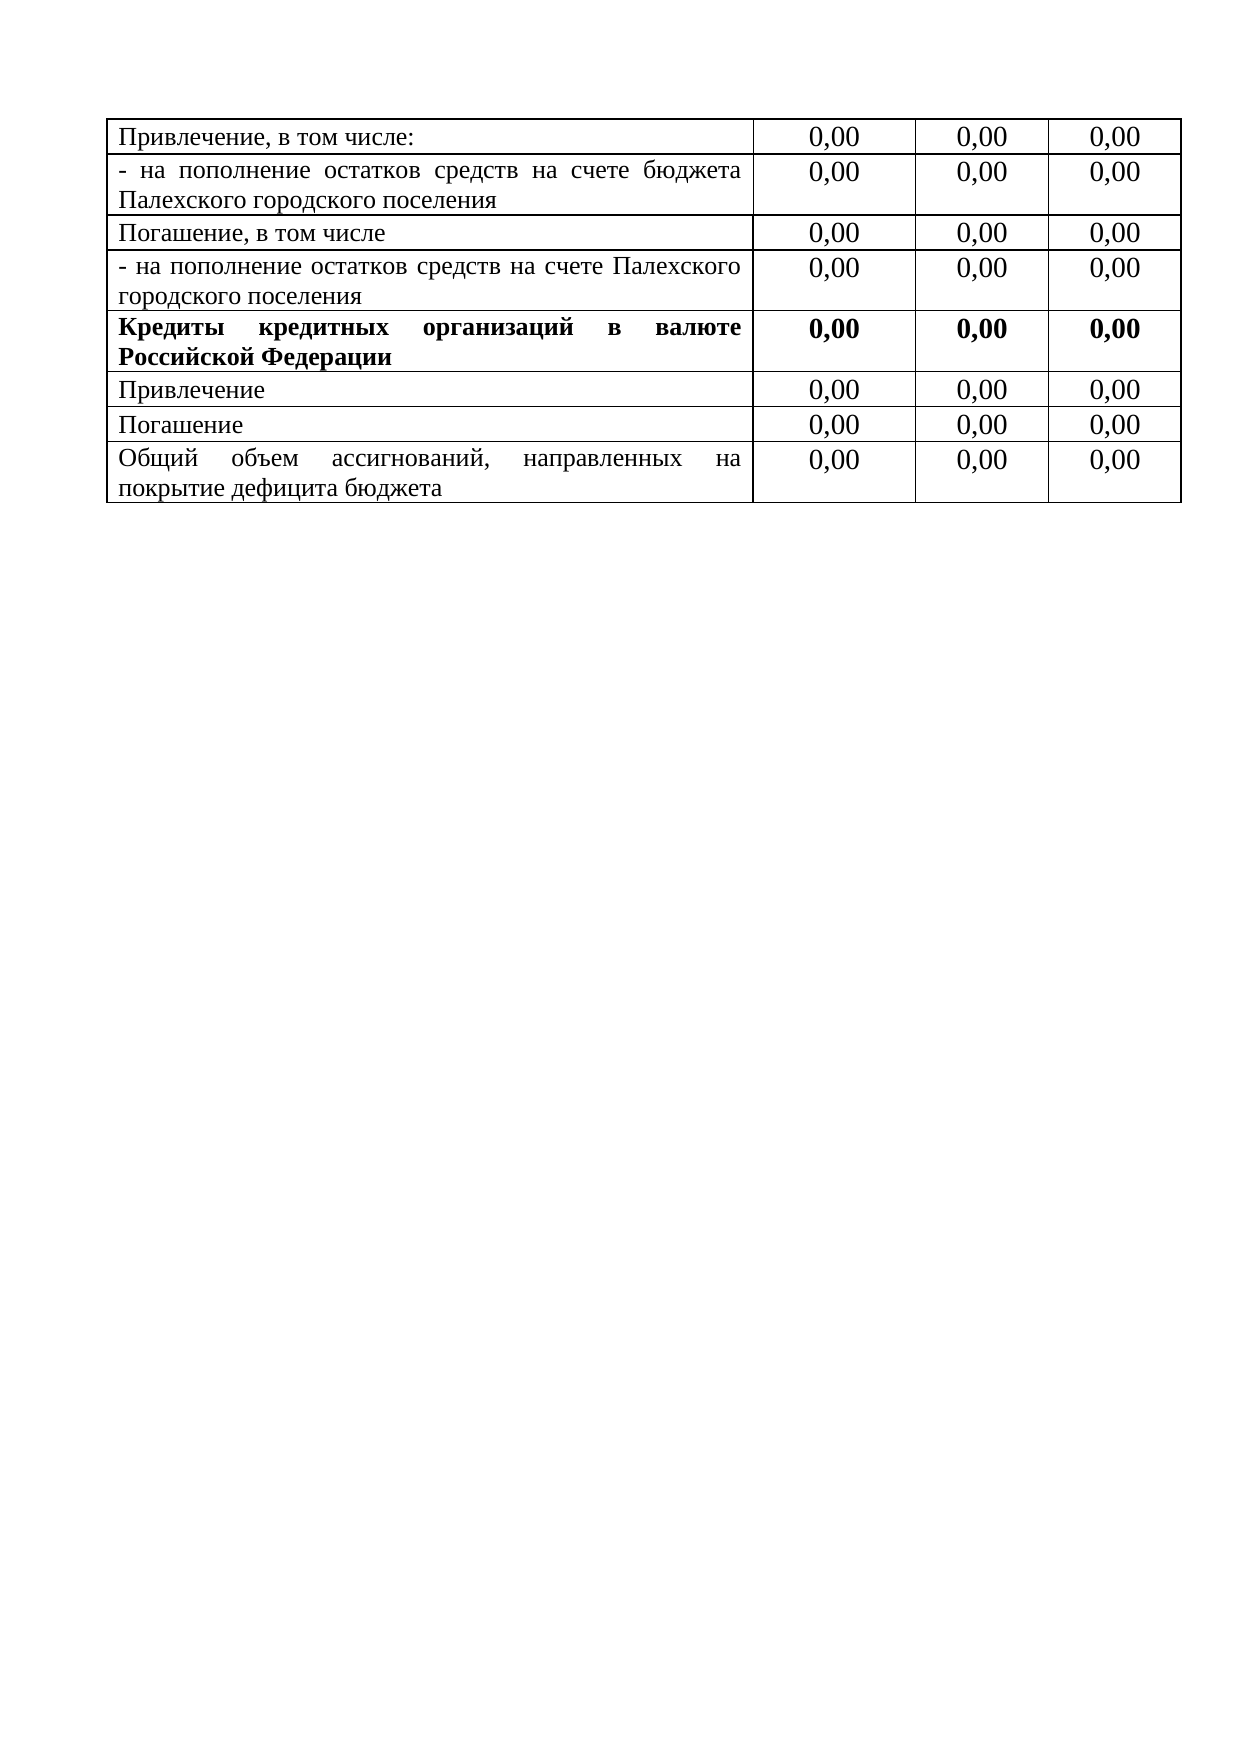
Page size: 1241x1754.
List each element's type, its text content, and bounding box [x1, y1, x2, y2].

table_cell 0,00 [916, 407, 1048, 441]
table_cell Погашение [108, 407, 752, 441]
table_cell Кредиты кредитных организаций в валюте Российской Федерации [108, 311, 752, 371]
table_cell Погашение, в том числе [108, 216, 752, 249]
table_cell 0,00 [754, 407, 915, 441]
table_cell 0,00 [754, 216, 915, 249]
table_cell 0,00 [916, 155, 1048, 214]
table_cell 0,00 [1049, 311, 1180, 371]
table_cell 0,00 [1049, 372, 1180, 406]
table_cell 0,00 [916, 120, 1048, 153]
table_cell 0,00 [1049, 155, 1180, 214]
table_cell 0,00 [1049, 251, 1180, 310]
table_cell 0,00 [916, 251, 1048, 310]
table_cell 0,00 [1049, 216, 1180, 249]
table_cell 0,00 [754, 442, 915, 501]
table_cell Общий объем ассигнований, направленных на покрытие дефицита бюджета [108, 442, 752, 501]
table_cell 0,00 [916, 442, 1048, 501]
table_cell Привлечение, в том числе: [108, 120, 753, 153]
table_cell 0,00 [754, 120, 915, 153]
table_cell 0,00 [1049, 120, 1180, 153]
table_cell 0,00 [754, 251, 915, 310]
table_cell 0,00 [916, 216, 1048, 249]
table_cell - на пополнение остатков средств на счете бюджета Палехского городского поселения [108, 155, 753, 214]
table_cell 0,00 [916, 311, 1048, 371]
table_cell Привлечение [108, 372, 752, 406]
table_cell 0,00 [1049, 442, 1180, 501]
table_cell - на пополнение остатков средств на счете Палехского городского поселения [108, 251, 752, 310]
table_cell 0,00 [916, 372, 1048, 406]
table_cell 0,00 [754, 372, 915, 406]
table_cell 0,00 [754, 155, 915, 214]
table_cell 0,00 [1049, 407, 1180, 441]
table_cell 0,00 [754, 311, 915, 371]
